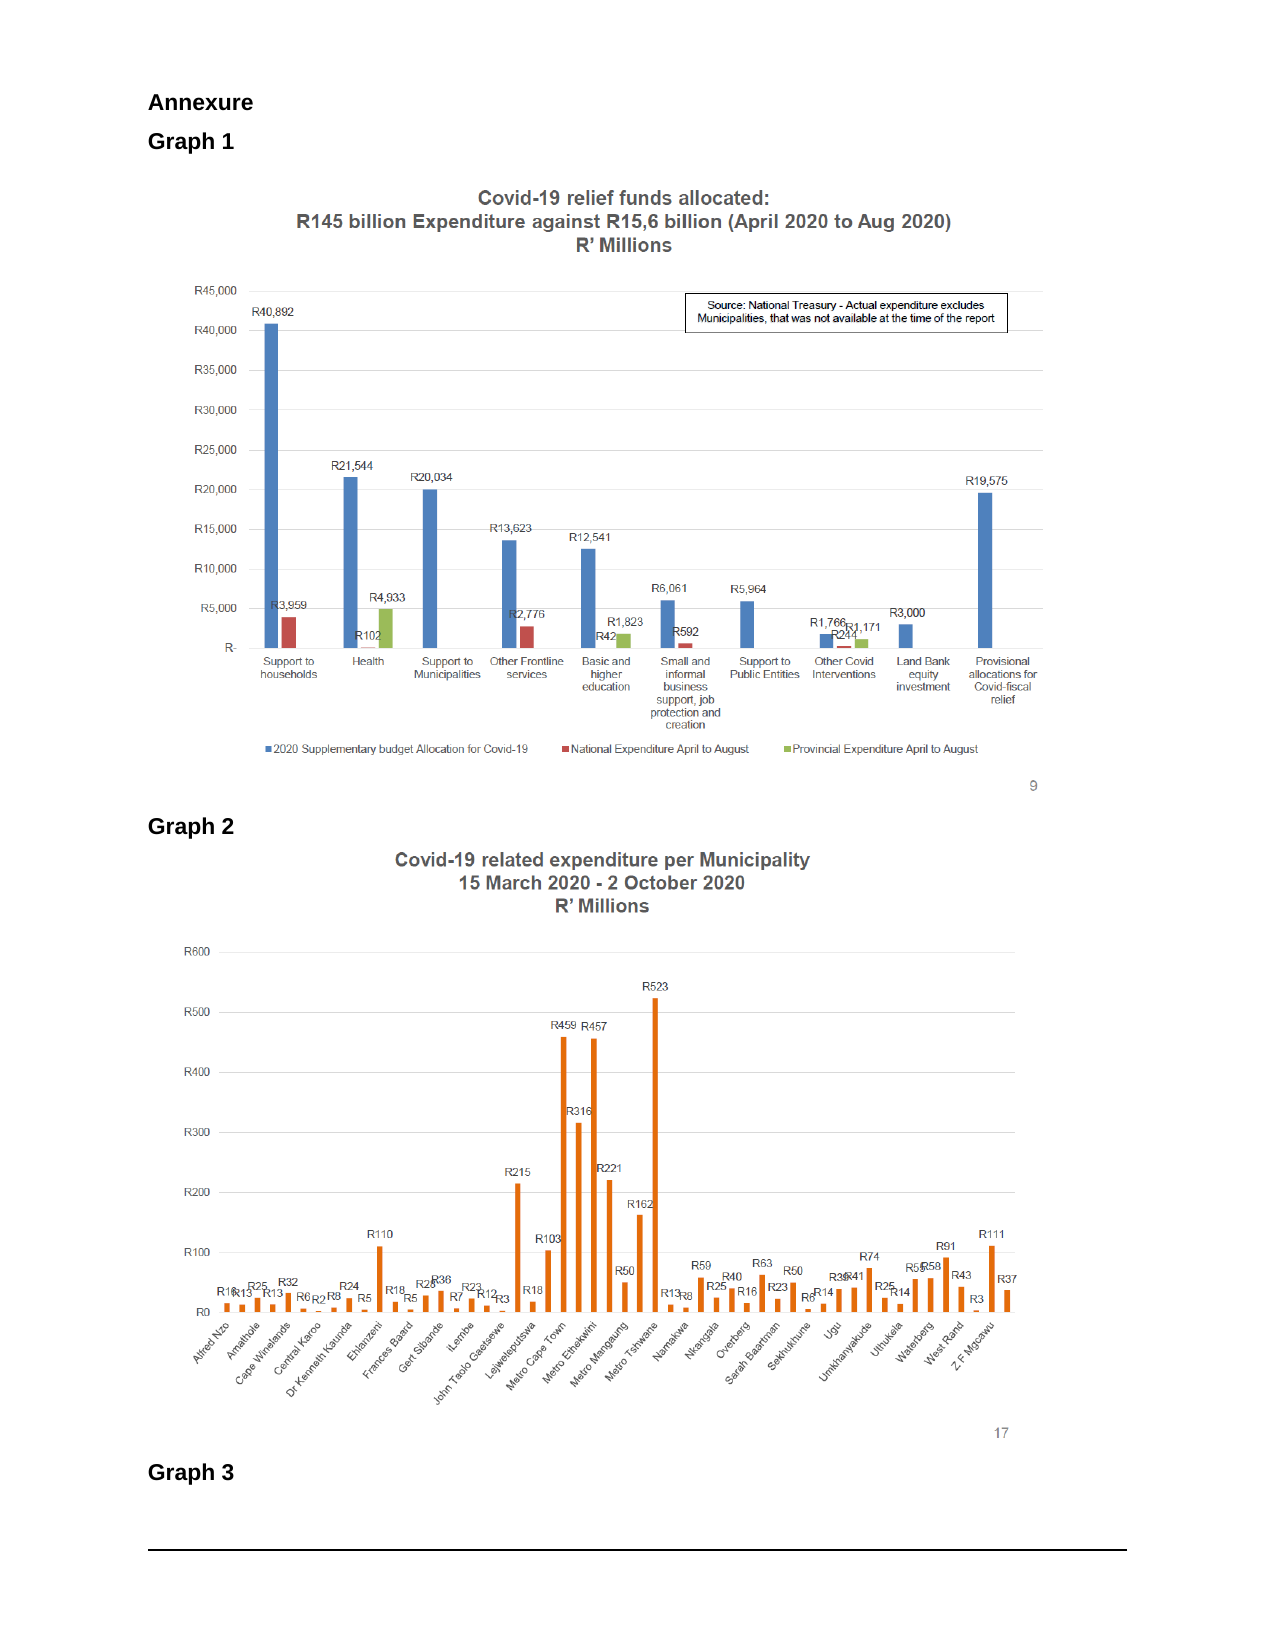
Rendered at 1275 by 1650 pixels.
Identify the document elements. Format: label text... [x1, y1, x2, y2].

text Annexure [148, 89, 1127, 115]
picture [147, 167, 1053, 799]
text Graph 1 [148, 128, 1127, 154]
text Graph 2 [148, 813, 1127, 839]
text Graph 3 [148, 1458, 1127, 1549]
picture [147, 852, 1028, 1445]
